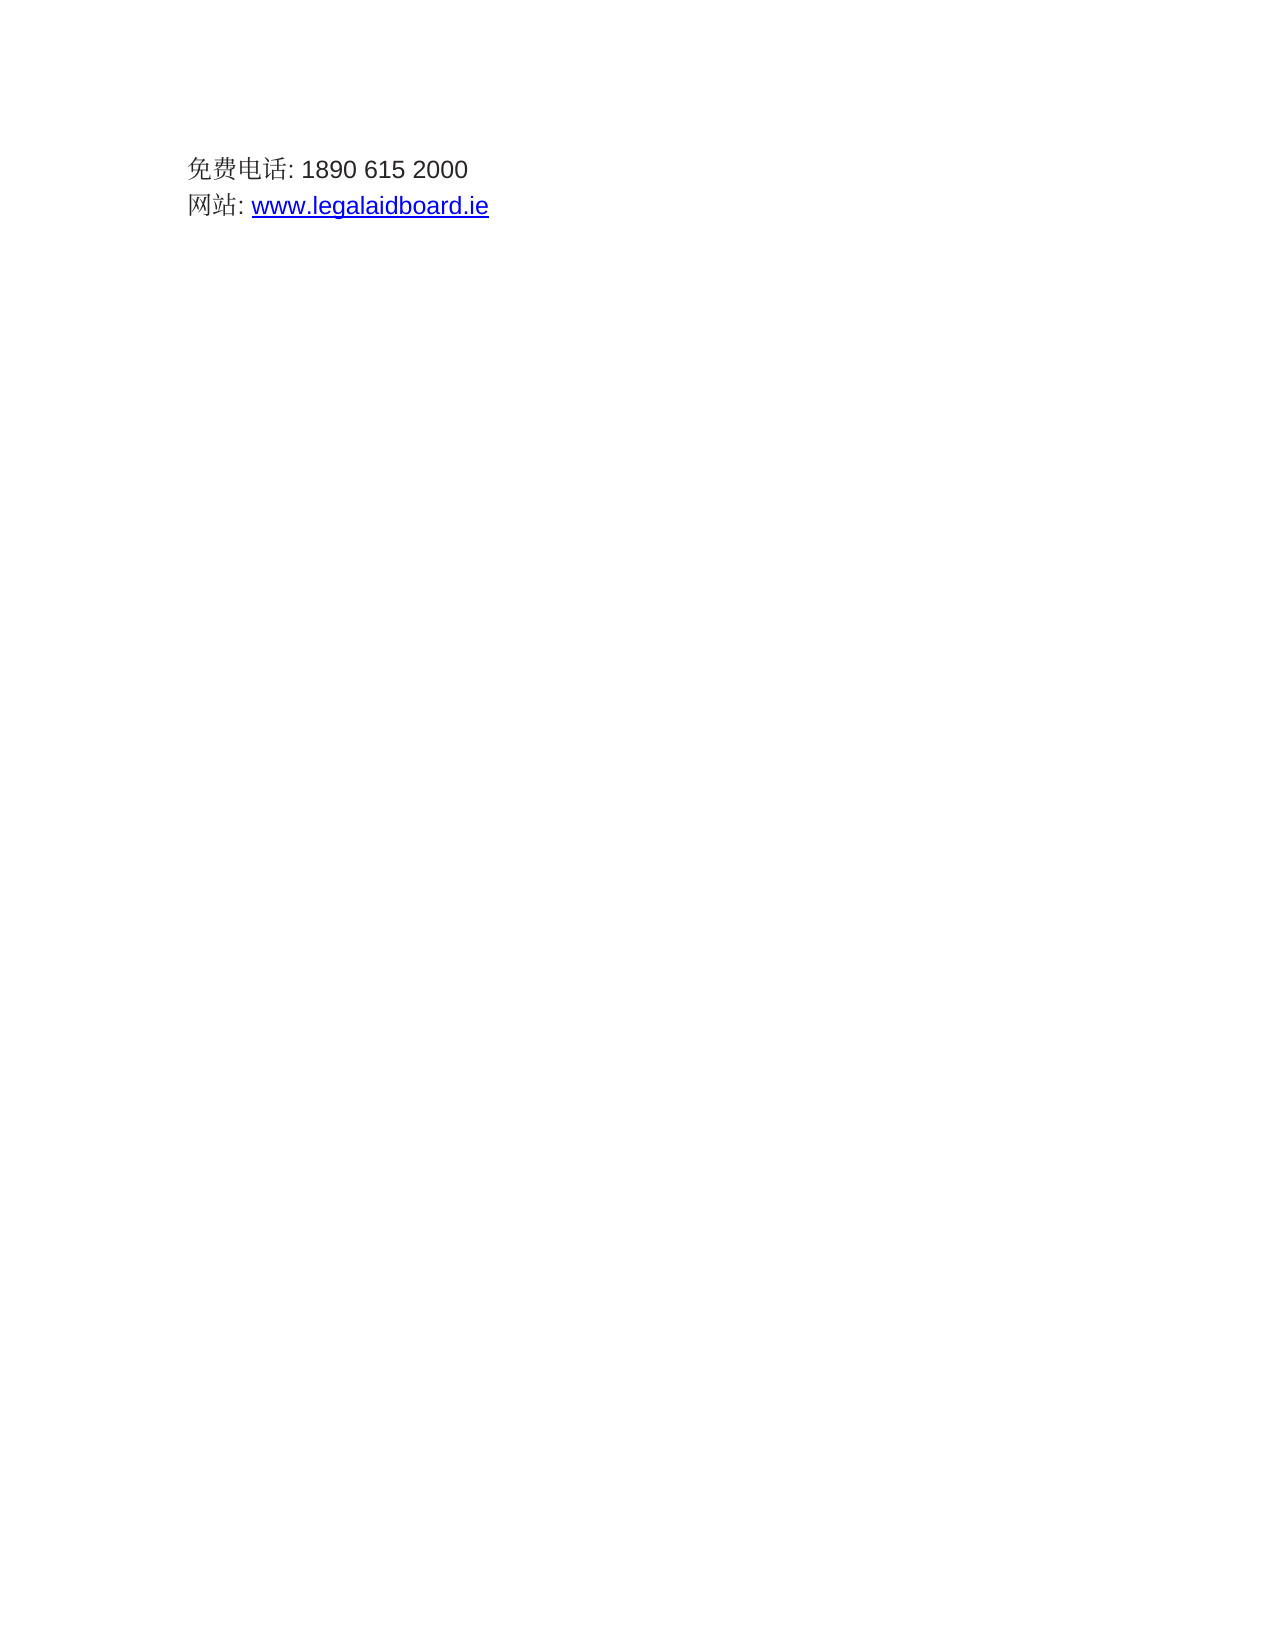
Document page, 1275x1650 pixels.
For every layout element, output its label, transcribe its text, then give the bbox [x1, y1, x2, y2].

text 免费电话: 1890 615 2000 [187, 150, 1087, 186]
text 网站: www.legalaidboard.ie [187, 186, 1087, 222]
